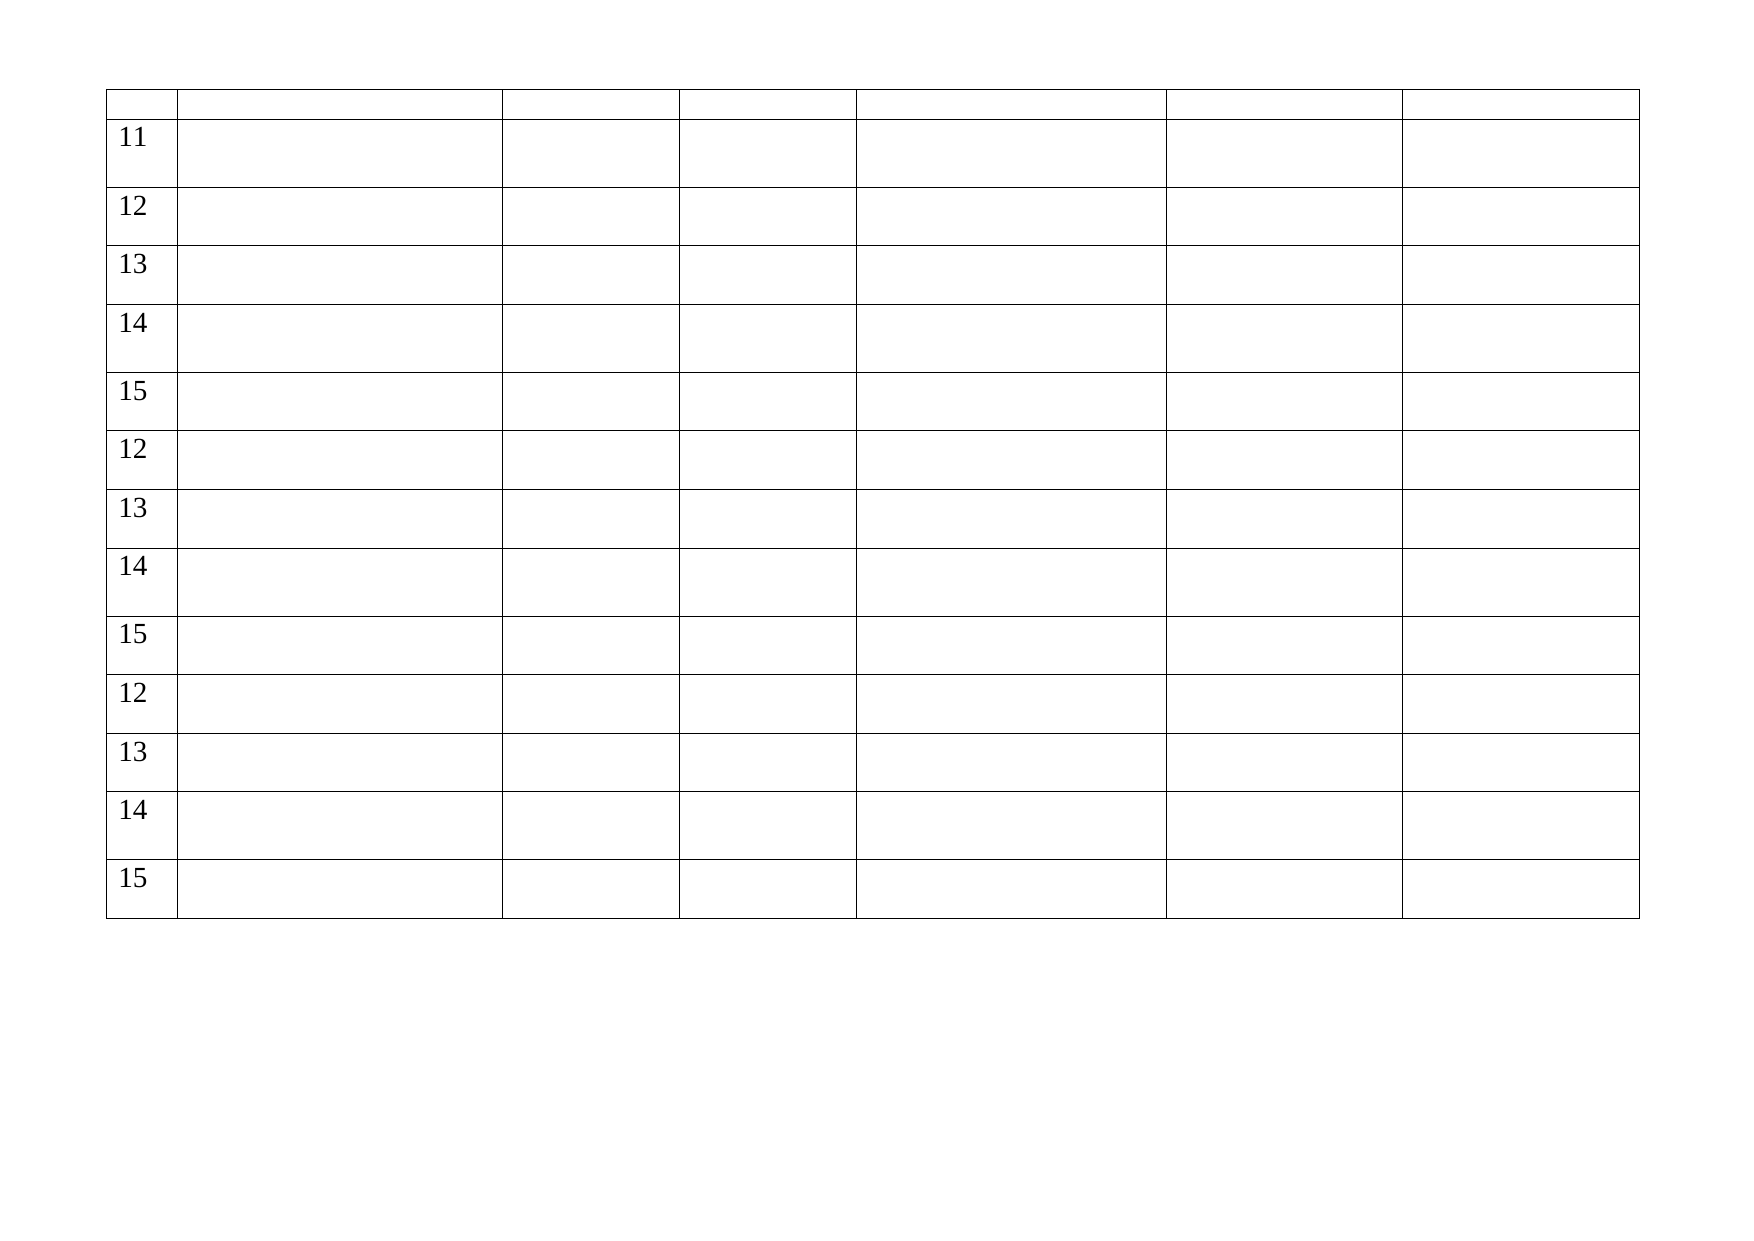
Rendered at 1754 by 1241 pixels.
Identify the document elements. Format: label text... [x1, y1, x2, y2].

table_cell 12 [107, 675, 177, 733]
table_cell [503, 617, 679, 674]
table_cell [1167, 90, 1402, 118]
table_cell [1167, 675, 1402, 733]
table_cell [1403, 490, 1639, 547]
table_cell [178, 188, 502, 245]
table_cell [178, 246, 502, 304]
table_cell [680, 675, 856, 733]
table_cell [1403, 675, 1639, 733]
table_cell [857, 792, 1166, 859]
table_cell [857, 734, 1166, 791]
table_cell [680, 373, 856, 430]
table_cell [1403, 792, 1639, 859]
table_cell [680, 188, 856, 245]
table_cell [680, 549, 856, 616]
table_cell [1167, 431, 1402, 489]
table_cell [1167, 305, 1402, 372]
table_cell [857, 246, 1166, 304]
table_cell [1167, 734, 1402, 791]
table_cell [178, 617, 502, 674]
table_cell [680, 246, 856, 304]
table_cell [857, 617, 1166, 674]
table_cell 14 [107, 792, 177, 859]
table_cell [857, 860, 1166, 918]
table_cell [1403, 860, 1639, 918]
table_cell [1403, 305, 1639, 372]
table_cell [178, 860, 502, 918]
table_cell [503, 792, 679, 859]
table_cell [503, 734, 679, 791]
table_cell [1403, 617, 1639, 674]
table_cell [178, 734, 502, 791]
table_cell 11 [107, 120, 177, 187]
table_cell 15 [107, 373, 177, 430]
table_cell [857, 675, 1166, 733]
table_cell 14 [107, 305, 177, 372]
table_cell [503, 188, 679, 245]
table_cell 15 [107, 617, 177, 674]
table_cell [1403, 120, 1639, 187]
table_cell 13 [107, 734, 177, 791]
table_cell [1167, 188, 1402, 245]
table_cell [503, 90, 679, 118]
table_cell [503, 431, 679, 489]
table_cell [1403, 734, 1639, 791]
table_cell [680, 305, 856, 372]
table_cell [1403, 431, 1639, 489]
table_cell [680, 431, 856, 489]
table_cell [857, 490, 1166, 547]
table_cell [1403, 188, 1639, 245]
table_cell [857, 431, 1166, 489]
table_cell [1403, 549, 1639, 616]
table_cell [680, 120, 856, 187]
table_cell [178, 675, 502, 733]
table_cell 15 [107, 860, 177, 918]
table_cell [178, 549, 502, 616]
table_cell [178, 120, 502, 187]
table_cell [503, 246, 679, 304]
table_cell [680, 792, 856, 859]
table_cell [1403, 90, 1639, 118]
table_cell [857, 305, 1166, 372]
table_cell [857, 373, 1166, 430]
table_cell 14 [107, 549, 177, 616]
table_cell [178, 792, 502, 859]
table_cell [1167, 617, 1402, 674]
table_cell [503, 373, 679, 430]
table_cell [503, 490, 679, 547]
table_cell [680, 617, 856, 674]
table_cell [1403, 373, 1639, 430]
table_cell [1167, 860, 1402, 918]
table_cell [1403, 246, 1639, 304]
table_cell [503, 120, 679, 187]
table_cell [857, 90, 1166, 118]
table_cell [680, 734, 856, 791]
table_cell [178, 305, 502, 372]
table_cell 10 [107, 90, 177, 118]
table_cell [178, 490, 502, 547]
table_cell 12 [107, 431, 177, 489]
table_cell [503, 549, 679, 616]
table_cell [1167, 792, 1402, 859]
table_cell [1167, 490, 1402, 547]
table_cell [503, 675, 679, 733]
table_cell [503, 860, 679, 918]
table_cell 12 [107, 188, 177, 245]
table_cell [680, 860, 856, 918]
table_cell [1167, 549, 1402, 616]
table_cell [503, 305, 679, 372]
table_cell [857, 120, 1166, 187]
table_cell [1167, 373, 1402, 430]
table_cell [178, 373, 502, 430]
table_cell [680, 90, 856, 118]
table_cell [857, 188, 1166, 245]
table_cell [1167, 120, 1402, 187]
table_cell [178, 90, 502, 118]
table_cell 13 [107, 490, 177, 547]
table_cell [680, 490, 856, 547]
table_cell 13 [107, 246, 177, 304]
table_cell [1167, 246, 1402, 304]
table_cell [857, 549, 1166, 616]
table_cell [178, 431, 502, 489]
